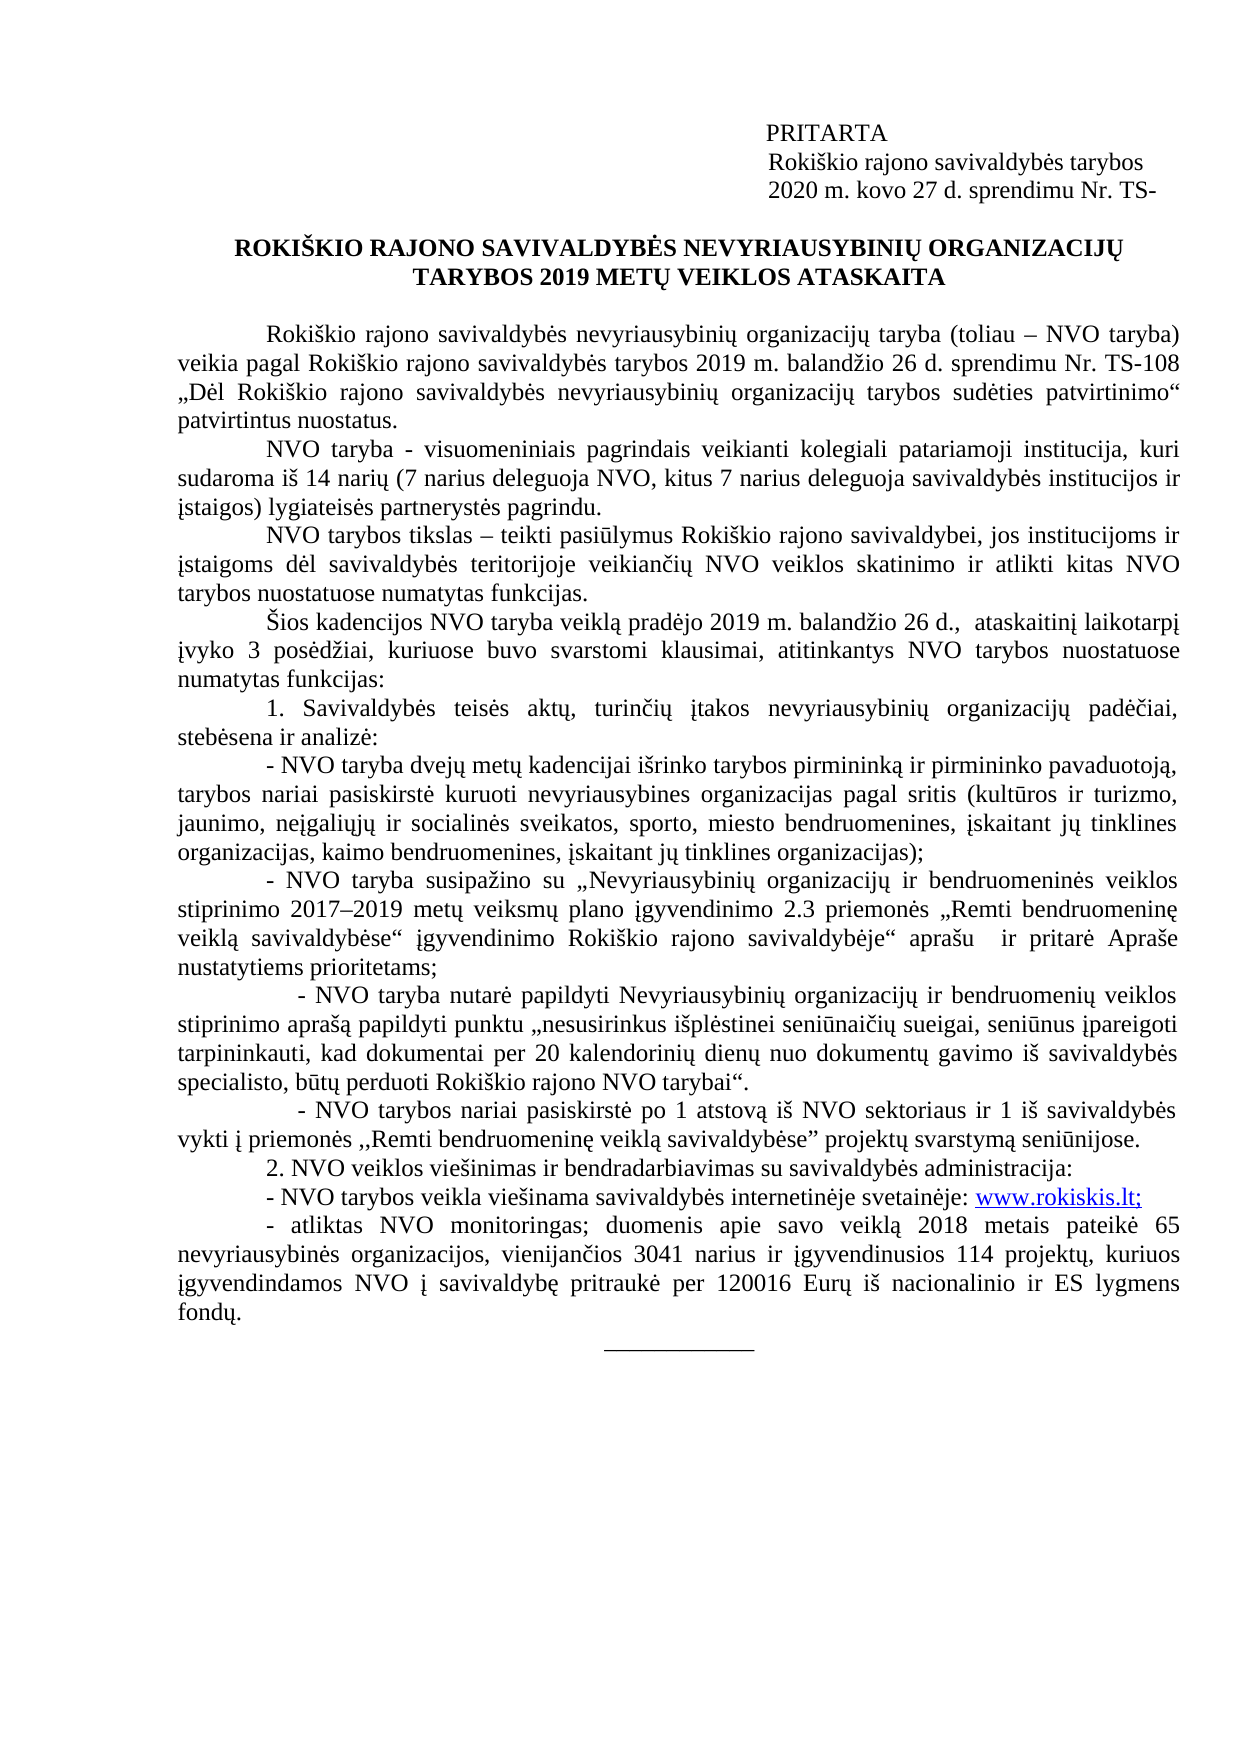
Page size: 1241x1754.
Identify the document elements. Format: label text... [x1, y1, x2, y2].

text - NVO taryba dvejų metų kadencijai išrinko tarybos pirmininką ir pirmininko pavaduotoją, tarybos nariai pasiskirstė kuruoti nevyriausybines organizacijas pagal sritis (kultūros ir turizmo, jaunimo, neįgaliųjų ir socialinės sveikatos, sporto, miesto bendruomenines, įskaitant jų tinklines organizacijas, kaimo bendruomenines, įskaitant jų tinklines organizacijas); [177, 751, 1178, 866]
text 1. Savivaldybės teisės aktų, turinčių įtakos nevyriausybinių organizacijų padėčiai, stebėsena ir analizė: [177, 693, 1178, 751]
text 2. NVO veiklos viešinimas ir bendradarbiavimas su savivaldybės administracija: [177, 1153, 1181, 1182]
text Rokiškio rajono savivaldybės nevyriausybinių organizacijų taryba (toliau – NVO taryba) veikia pagal Rokiškio rajono savivaldybės tarybos 2019 m. balandžio 26 d. sprendimu Nr. TS-108 „Dėl Rokiškio rajono savivaldybės nevyriausybinių organizacijų tarybos sudėties patvirtinimo“ patvirtintus nuostatus. [177, 319, 1181, 434]
text - NVO taryba susipažino su „Nevyriausybinių organizacijų ir bendruomeninės veiklos stiprinimo 2017–2019 metų veiksmų plano įgyvendinimo 2.3 priemonės „Remti bendruomeninę veiklą savivaldybėse“ įgyvendinimo Rokiškio rajono savivaldybėje“ aprašu ir pritarė Apraše nustatytiems prioritetams; [177, 866, 1178, 981]
text - atliktas NVO monitoringas; duomenis apie savo veiklą 2018 metais pateikė 65 nevyriausybinės organizacijos, vienijančios 3041 narius ir įgyvendinusios 114 projektų, kuriuos įgyvendindamos NVO į savivaldybę pritraukė per 120016 Eurų iš nacionalinio ir ES lygmens fondų. [177, 1211, 1181, 1326]
text Rokiškio rajono savivaldybės tarybos 2020 m. kovo 27 d. sprendimu Nr. TS- [768, 147, 1181, 204]
text ROKIŠKIO RAJONO SAVIVALDYBĖS NEVYRIAUSYBINIŲ ORGANIZACIJŲ TARYBOS 2019 METŲ VEIKLOS ATASKAITA [177, 233, 1181, 291]
text PRITARTA [177, 118, 1181, 147]
text ____________ [177, 1326, 1181, 1354]
text - NVO tarybos veikla viešinama savivaldybės internetinėje svetainėje: www.rokiskis.lt; [177, 1182, 1181, 1211]
list - NVO tarybos nariai pasiskirstė po 1 atstovą iš NVO sektoriaus ir 1 iš savivaldybės vykti į priemonės ,,Remti bendruomeninę veiklą savivaldybėse” projektų svarstymą seniūnijose. [177, 1096, 1178, 1153]
list - NVO taryba nutarė papildyti Nevyriausybinių organizacijų ir bendruomenių veiklos stiprinimo aprašą papildyti punktu „nesusirinkus išplėstinei seniūnaičių sueigai, seniūnus įpareigoti tarpininkauti, kad dokumentai per 20 kalendorinių dienų nuo dokumentų gavimo iš savivaldybės specialisto, būtų perduoti Rokiškio rajono NVO tarybai“. [177, 981, 1178, 1096]
text NVO taryba - visuomeniniais pagrindais veikianti kolegiali patariamoji institucija, kuri sudaroma iš 14 narių (7 narius deleguoja NVO, kitus 7 narius deleguoja savivaldybės institucijos ir įstaigos) lygiateisės partnerystės pagrindu. [177, 434, 1181, 521]
text Šios kadencijos NVO taryba veiklą pradėjo 2019 m. balandžio 26 d., ataskaitinį laikotarpį įvyko 3 posėdžiai, kuriuose buvo svarstomi klausimai, atitinkantys NVO tarybos nuostatuose numatytas funkcijas: [177, 607, 1181, 693]
text NVO tarybos tikslas – teikti pasiūlymus Rokiškio rajono savivaldybei, jos institucijoms ir įstaigoms dėl savivaldybės teritorijoje veikiančių NVO veiklos skatinimo ir atlikti kitas NVO tarybos nuostatuose numatytas funkcijas. [177, 521, 1181, 607]
